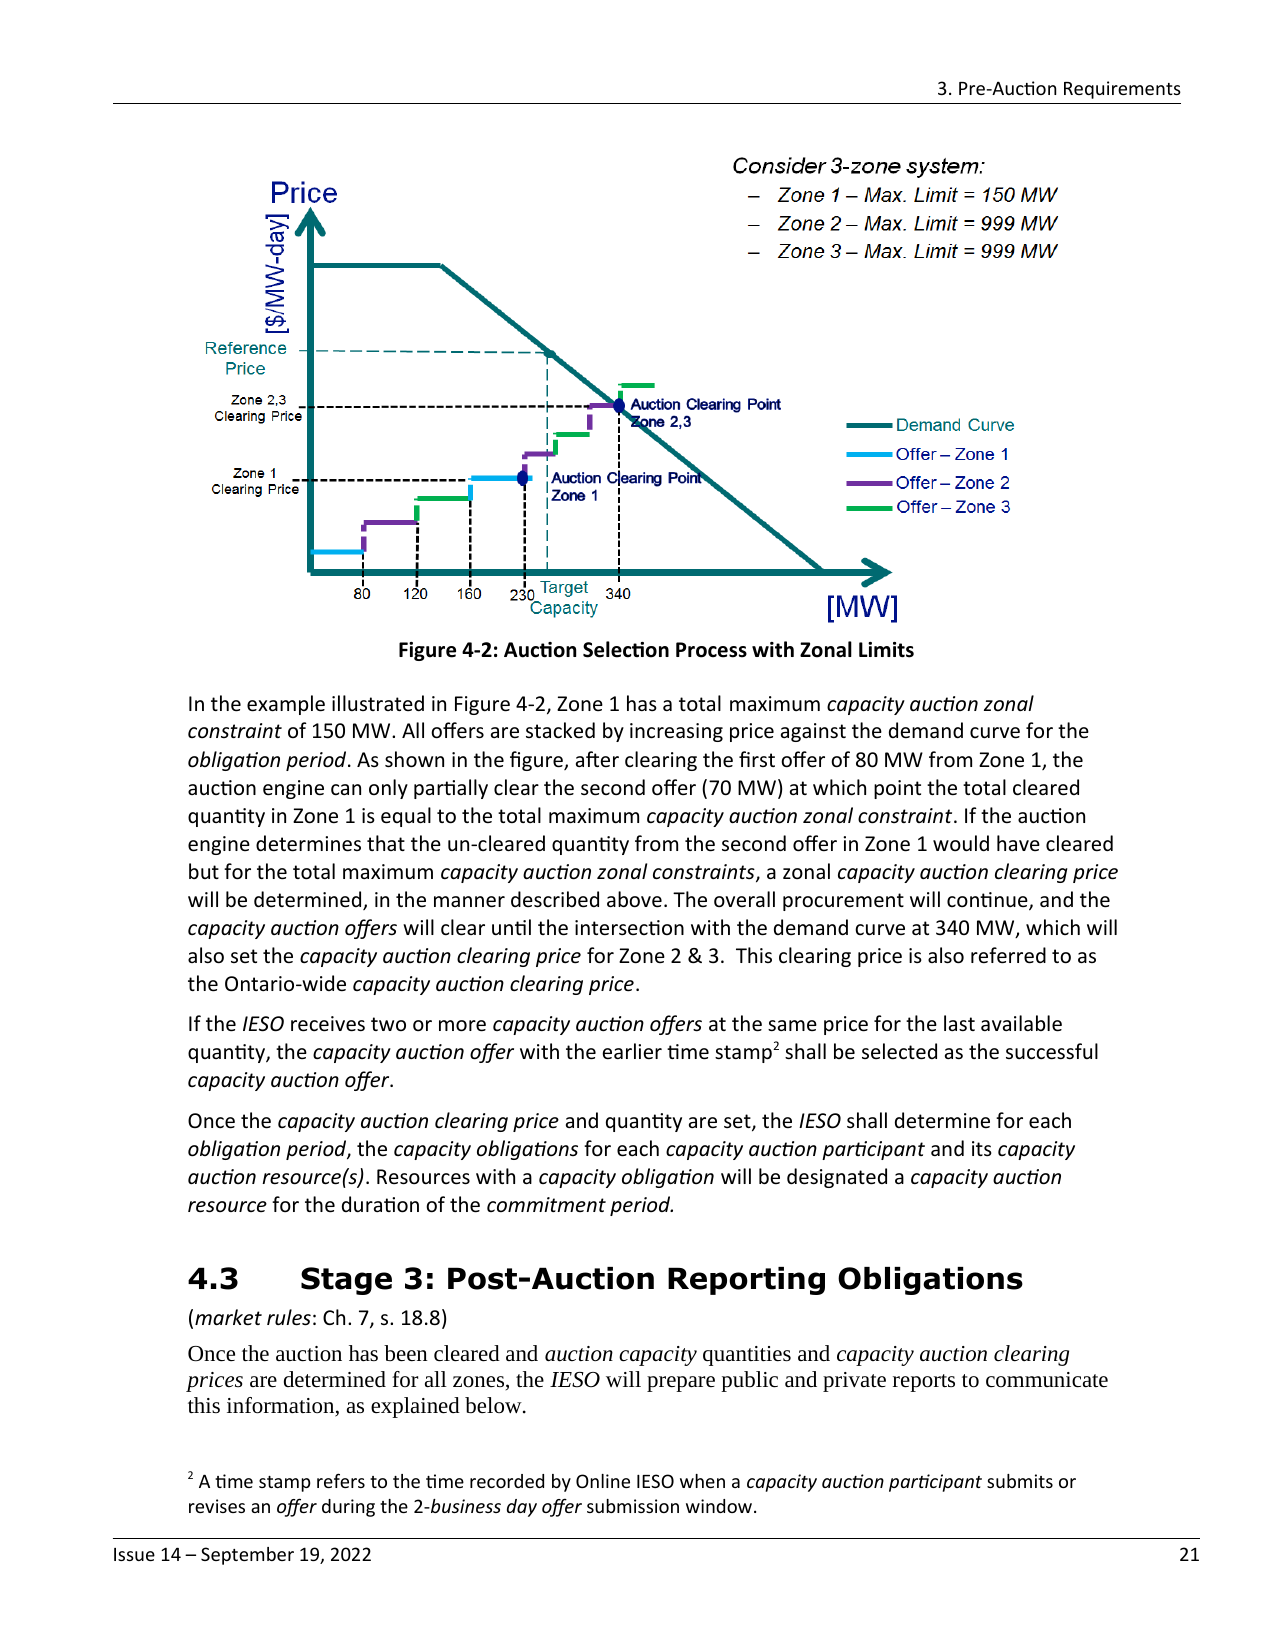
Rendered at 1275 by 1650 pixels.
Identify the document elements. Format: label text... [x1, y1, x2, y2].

text Once the auction has been cleared and auction capacity quantities and capacity auction clearing prices are determined for all zones, the IESO will prepare public and private reports to communicate this information, as explained below. [187, 1340, 1125, 1419]
subtitle Stage 3: Post-Auction Reporting Obligations [187, 1260, 1125, 1295]
text Figure 4-2: Auction Selection Process with Zonal Limits [187, 636, 1125, 664]
text In the example illustrated in Figure 4-2, Zone 1 has a total maximum capacity auction zonal constraint of 150 MW. All offers are stacked by increasing price against the demand curve for the obligation period. As shown in the figure, after clearing the first offer of 80 MW from Zone 1, the auction engine can only partially clear the second offer (70 MW) at which point the total cleared quantity in Zone 1 is equal to the total maximum capacity auction zonal constraint. If the auction engine determines that the un-cleared quantity from the second offer in Zone 1 would have cleared but for the total maximum capacity auction zonal constraints, a zonal capacity auction clearing price will be determined, in the manner described above. The overall procurement will continue, and the capacity auction offers will clear until the intersection with the demand curve at 340 MW, which will also set the capacity auction clearing price for Zone 2 & 3. This clearing price is also referred to as the Ontario-wide capacity auction clearing price. [187, 689, 1125, 997]
picture [187, 150, 1067, 628]
text Once the capacity auction clearing price and quantity are set, the IESO shall determine for each obligation period, the capacity obligations for each capacity auction participant and its capacity auction resource(s). Resources with a capacity obligation will be designated a capacity auction resource for the duration of the commitment period. [187, 1106, 1125, 1218]
text If the IESO receives two or more capacity auction offers at the same price for the last available quantity, the capacity auction offer with the earlier time stamp shall be selected as the successful capacity auction offer. [187, 1009, 1125, 1093]
text (market rules: Ch. 7, s. 18.8) [187, 1303, 1125, 1331]
